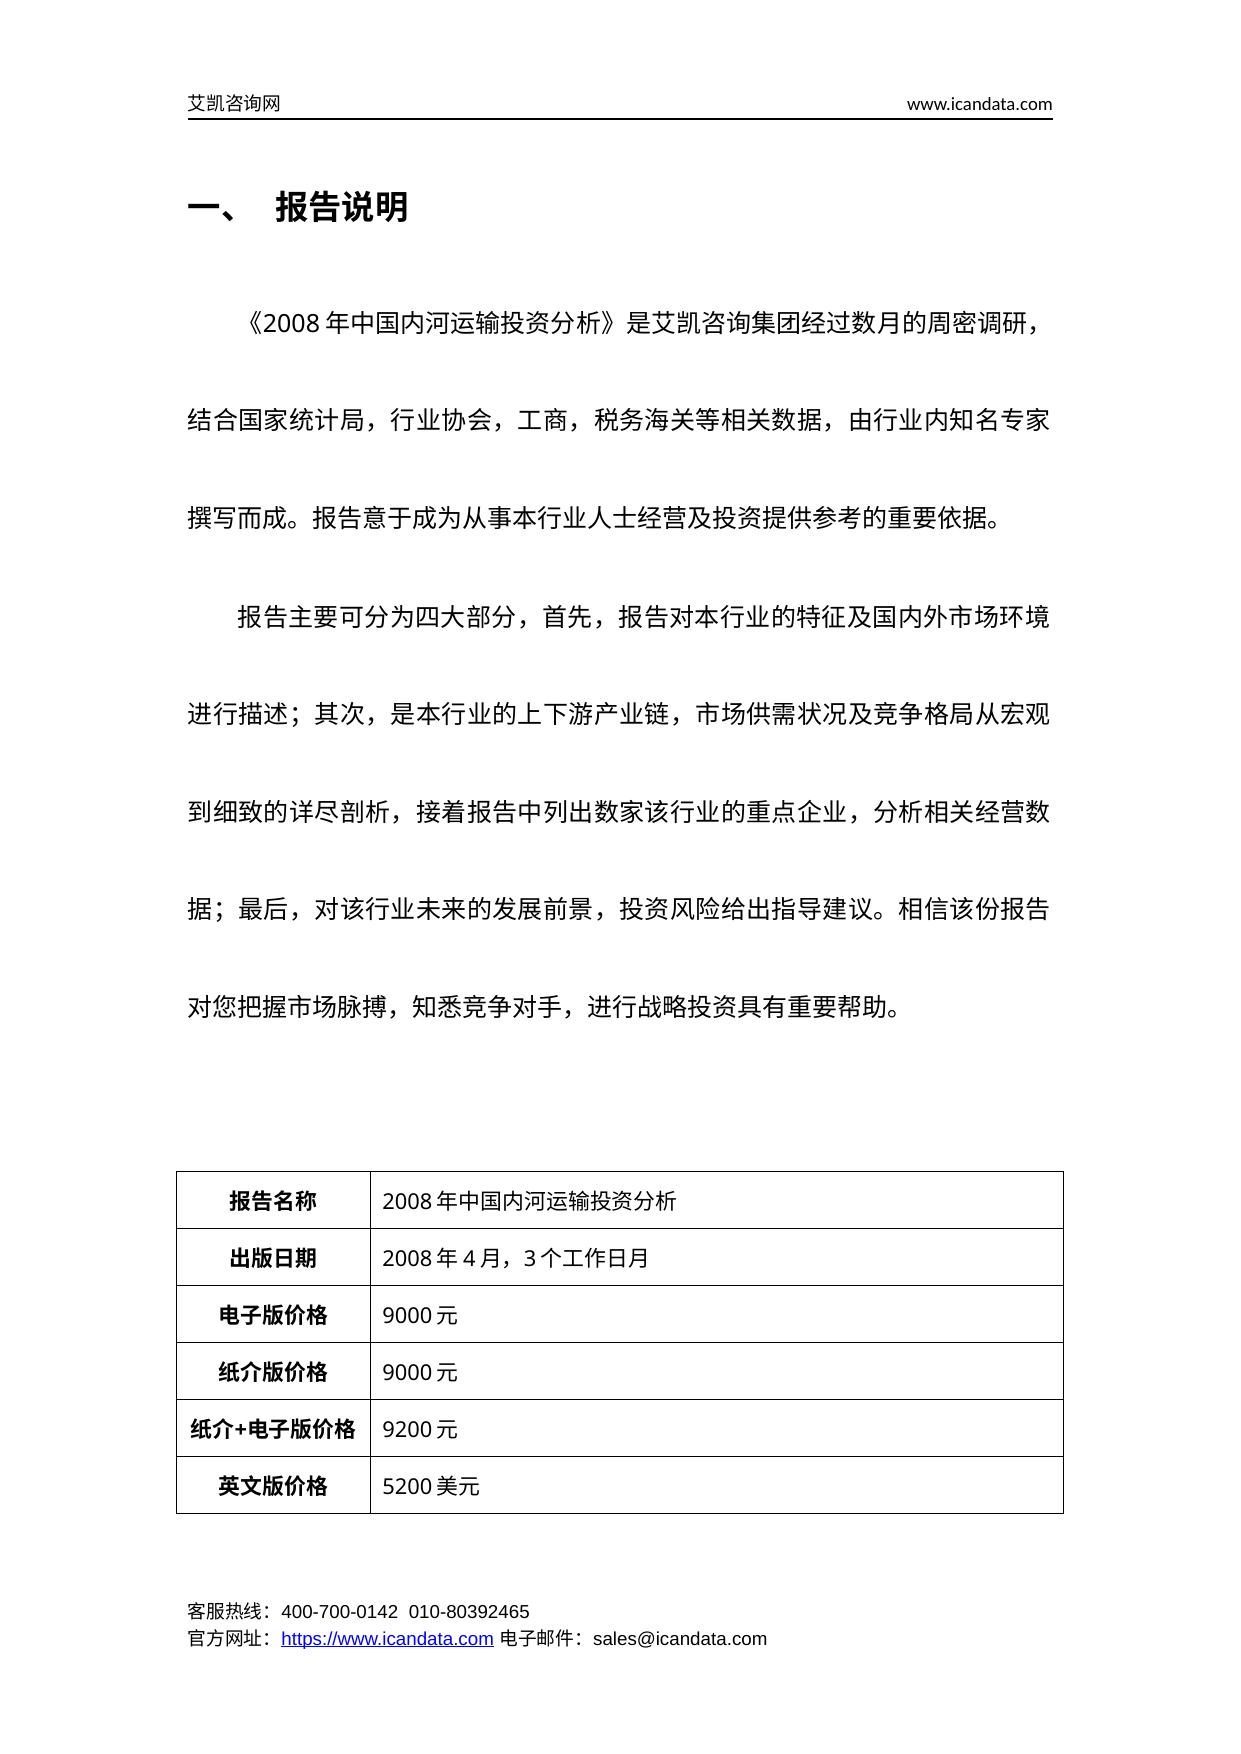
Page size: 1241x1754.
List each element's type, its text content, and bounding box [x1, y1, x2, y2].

table_cell 9000元 [371, 1286, 1063, 1342]
table_cell 出版日期 [177, 1229, 370, 1285]
subtitle 报告说明 [187, 172, 1053, 237]
text 《2008年中国内河运输投资分析》是艾凯咨询集团经过数月的周密调研，结合国家统计局，行业协会，工商，税务海关等相关数据，由行业内知名专家撰写而成。报告意于成为从事本行业人士经营及投资提供参考的重要依据。 [187, 289, 1053, 549]
table_cell 5200美元 [371, 1457, 1063, 1513]
text 报告主要可分为四大部分，首先，报告对本行业的特征及国内外市场环境进行描述；其次，是本行业的上下游产业链，市场供需状况及竞争格局从宏观到细致的详尽剖析，接着报告中列出数家该行业的重点企业，分析相关经营数据；最后，对该行业未来的发展前景，投资风险给出指导建议。相信该份报告对您把握市场脉搏，知悉竞争对手，进行战略投资具有重要帮助。 [187, 583, 1053, 1038]
table_cell 电子版价格 [177, 1286, 370, 1342]
table_cell 9200元 [371, 1400, 1063, 1456]
table_header 2008年中国内河运输投资分析 [371, 1172, 1063, 1228]
table_cell 2008年4月，3个工作日月 [371, 1229, 1063, 1285]
table_cell 英文版价格 [177, 1457, 370, 1513]
table_header 报告名称 [177, 1172, 370, 1228]
table_cell 纸介+电子版价格 [177, 1400, 370, 1456]
table_cell 纸介版价格 [177, 1343, 370, 1399]
table_cell 9000元 [371, 1343, 1063, 1399]
